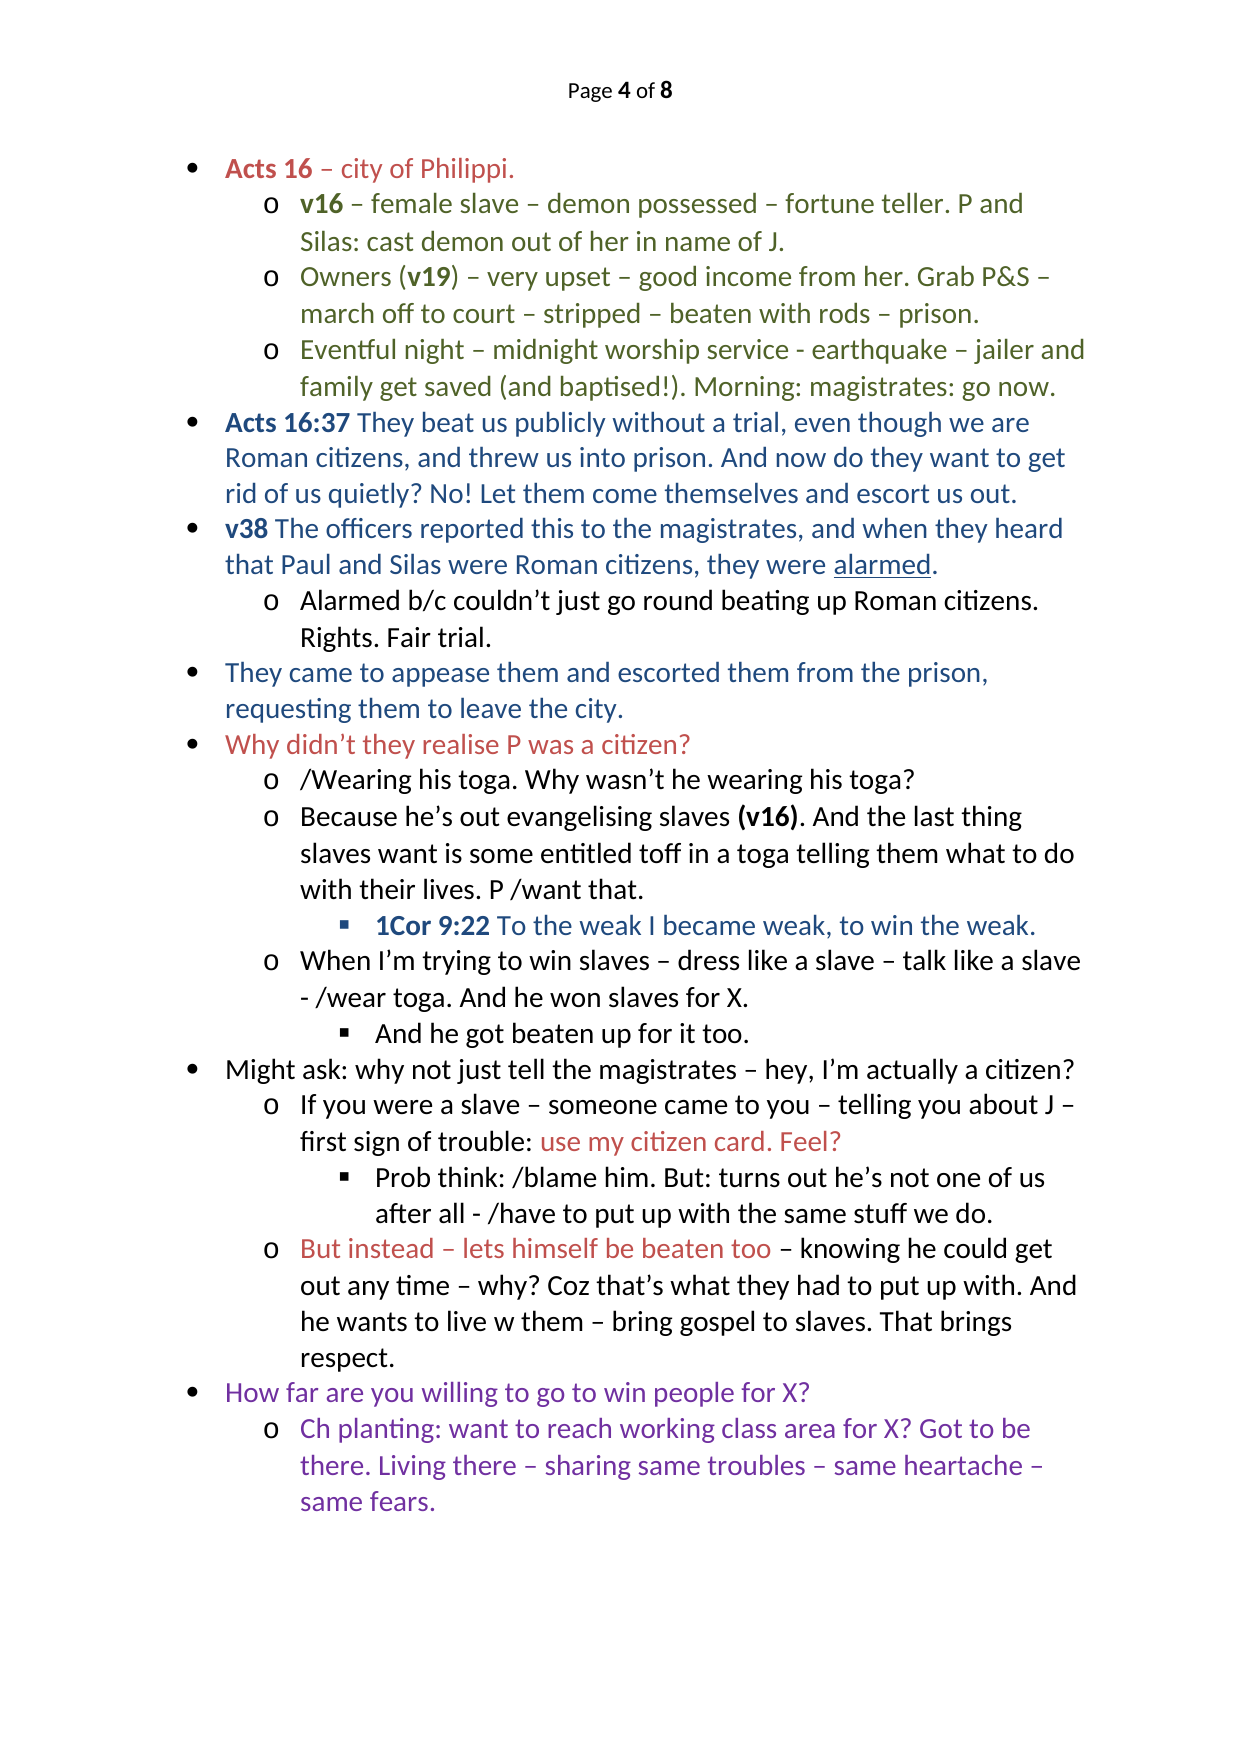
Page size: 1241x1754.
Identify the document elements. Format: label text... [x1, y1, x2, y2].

list v16 – female slave – demon possessed – fortune teller. P and Silas: cast demon out of her in name of J. [262, 186, 1090, 258]
list Acts 16:37 They beat us publicly without a trial, even though we are Roman citizens, and threw us into prison. And now do they want to get rid of us quietly? No! Let them come themselves and escort us out. [187, 404, 1090, 511]
list Alarmed b/c couldn’t just go round beating up Roman citizens. Rights. Fair trial. [262, 582, 1090, 654]
list Eventful night – midnight worship service - earthquake – jailer and family get saved (and baptised!). Morning: magistrates: go now. [262, 331, 1090, 404]
list Owners (v19) – very upset – good income from her. Grab P&S – march off to court – stripped – beaten with rods – prison. [262, 258, 1090, 331]
list Prob think: /blame him. But: turns out he’s not one of us after all - /have to put up with the same stuff we do. [337, 1159, 1090, 1230]
list And he got beaten up for it too. [337, 1015, 1090, 1051]
list Why didn’t they realise P was a citizen? [187, 726, 1090, 761]
list 1Cor 9:22 To the weak I became weak, to win the weak. [337, 907, 1090, 942]
list When I’m trying to win slaves – dress like a slave – talk like a slave - /wear toga. And he won slaves for X. [262, 942, 1090, 1015]
list But instead – lets himself be beaten too – knowing he could get out any time – why? Coz that’s what they had to put up with. And he wants to live w them – bring gospel to slaves. That brings respect. [262, 1230, 1090, 1374]
list v38 The officers reported this to the magistrates, and when they heard that Paul and Silas were Roman citizens, they were alarmed. [187, 511, 1090, 582]
list They came to appease them and escorted them from the prison, requesting them to leave the city. [187, 654, 1090, 726]
list /Wearing his toga. Why wasn’t he wearing his toga? [262, 761, 1090, 798]
list If you were a slave – someone came to you – telling you about J – first sign of trouble: use my citizen card. Feel? [262, 1086, 1090, 1159]
list Ch planting: want to reach working class area for X? Got to be there. Living there – sharing same troubles – same heartache – same fears. [262, 1410, 1090, 1518]
list Acts 16 – city of Philippi. [187, 150, 1090, 186]
list How far are you willing to go to win people for X? [187, 1374, 1090, 1410]
list Might ask: why not just tell the magistrates – hey, I’m actually a citizen? [187, 1051, 1090, 1086]
list Because he’s out evangelising slaves (v16). And the last thing slaves want is some entitled toff in a toga telling them what to do with their lives. P /want that. [262, 798, 1090, 907]
